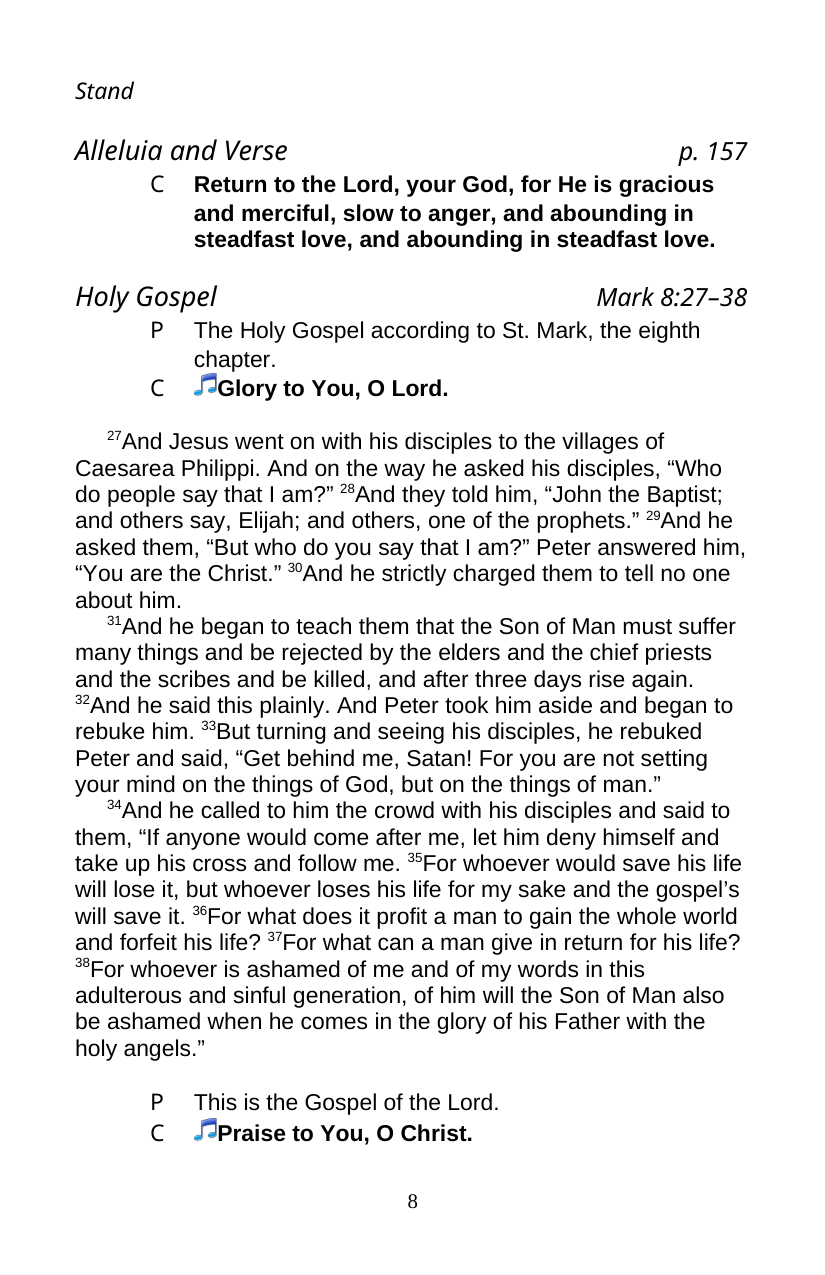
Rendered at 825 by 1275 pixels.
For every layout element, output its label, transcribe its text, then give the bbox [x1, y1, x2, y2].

text Holy Gospel Mark 8:27–38 [75, 277, 750, 314]
text C Glory to You, O Lord. [150, 372, 750, 403]
picture [193, 1117, 218, 1142]
text Stand [75, 75, 750, 106]
text P The Holy Gospel according to St. Mark, the eighth chapter. [150, 314, 750, 372]
text 34And he called to him the crowd with his disciples and said to them, “If anyone would come after me, let him deny himself and take up his cross and follow me. 35For whoever would save his life will lose it, but whoever loses his life for my sake and the gospel’s will save it. 36For what does it profit a man to gain the whole world and forfeit his life? 37For what can a man give in return for his life? 38For whoever is ashamed of me and of my words in this adulterous and sinful generation, of him will the Son of Man also be ashamed when he comes in the glory of his Father with the holy angels.” [75, 797, 750, 1061]
text C Praise to You, O Christ. [150, 1117, 750, 1149]
text P This is the Gospel of the Lord. [150, 1086, 750, 1117]
text 31And he began to teach them that the Son of Man must suffer many things and be rejected by the elders and the chief priests and the scribes and be killed, and after three days rise again. 32And he said this plainly. And Peter took him aside and began to rebuke him. 33But turning and seeing his disciples, he rebuked Peter and said, “Get behind me, Satan! For you are not setting your mind on the things of God, but on the things of man.” [75, 613, 750, 797]
text Alleluia and Verse p. 157 [75, 131, 750, 168]
picture [193, 372, 218, 397]
text 27And Jesus went on with his disciples to the villages of Caesarea Philippi. And on the way he asked his disciples, “Who do people say that I am?” 28And they told him, “John the Baptist; and others say, Elijah; and others, one of the prophets.” 29And he asked them, “But who do you say that I am?” Peter answered him, “You are the Christ.” 30And he strictly charged them to tell no one about him. [75, 428, 750, 613]
text C Return to the Lord, your God, for He is gracious and merciful, slow to anger, and abounding in steadfast love, and abounding in steadfast love. [150, 168, 750, 252]
